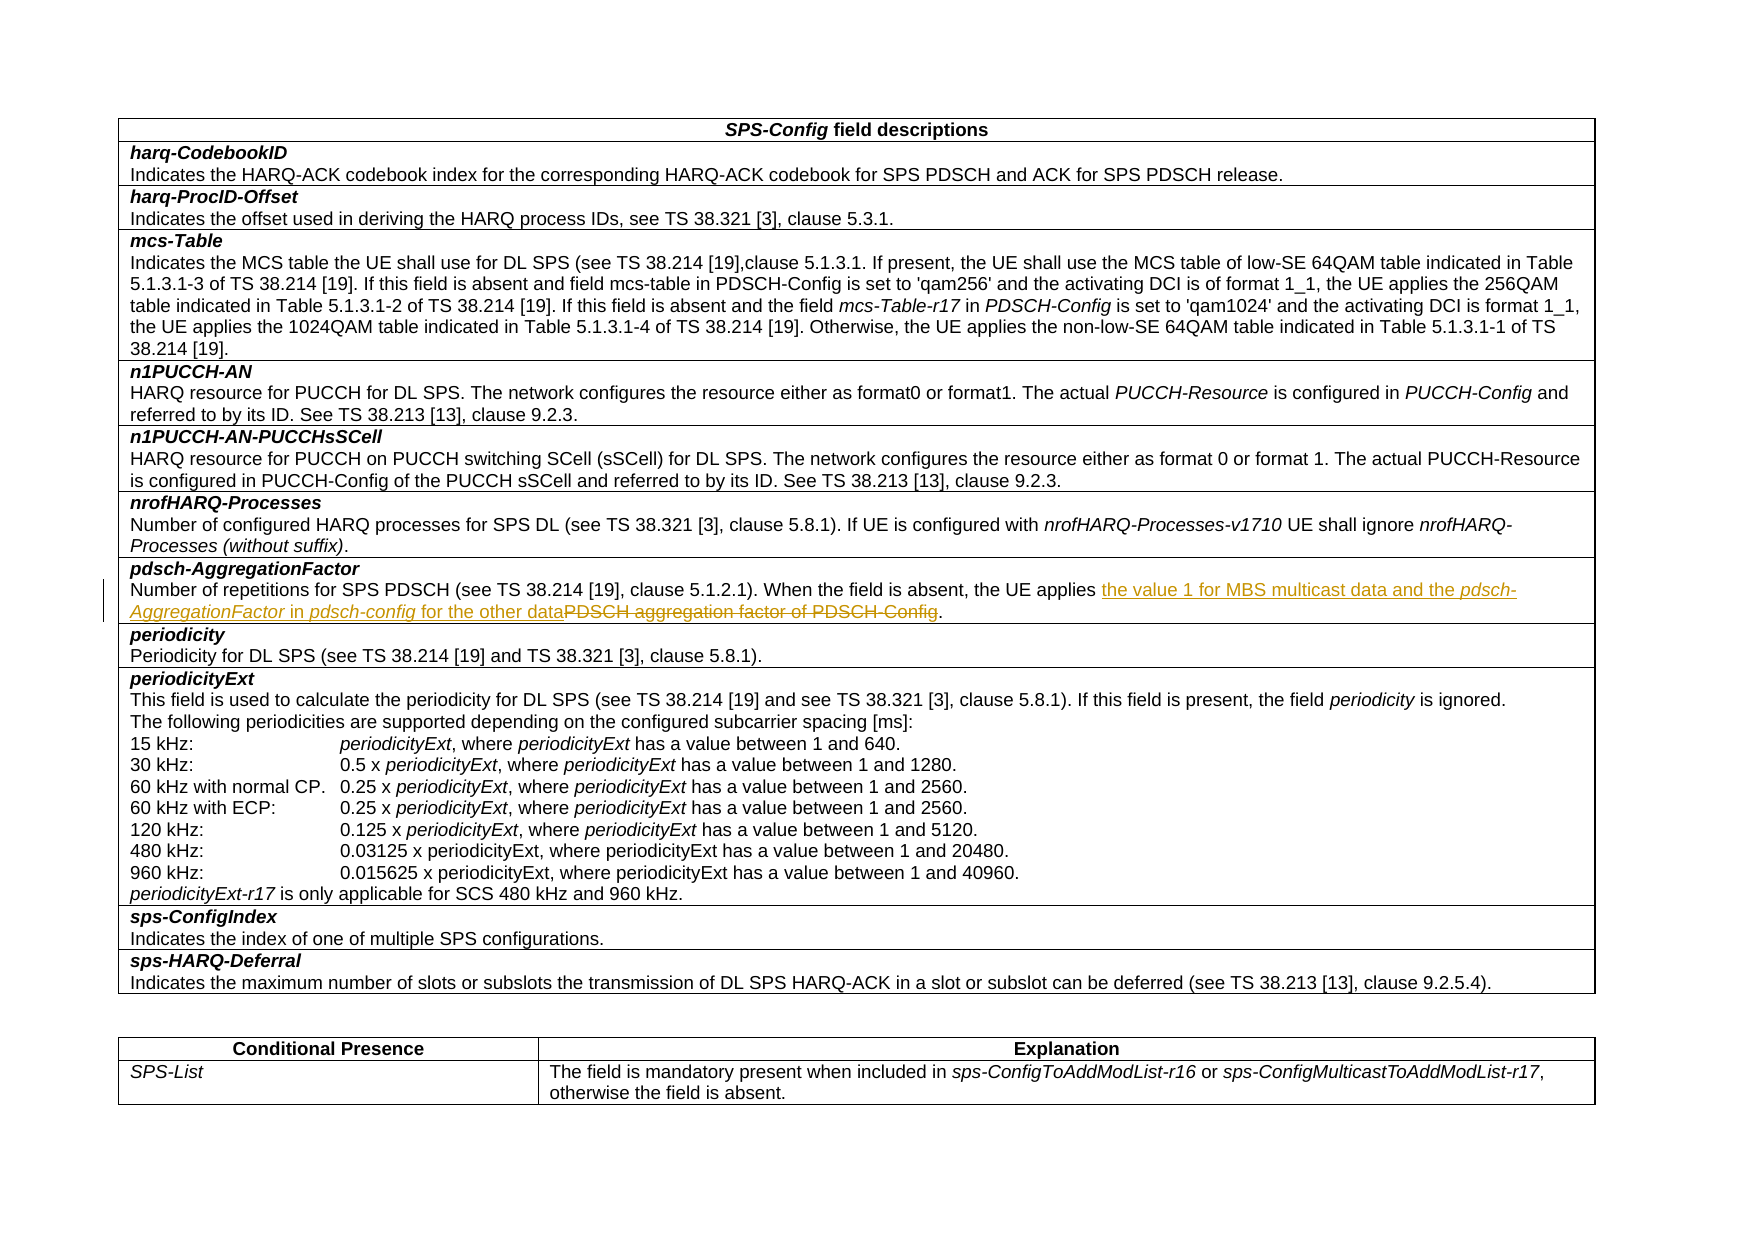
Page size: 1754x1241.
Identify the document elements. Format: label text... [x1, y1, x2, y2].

table_header Explanation [539, 1038, 1594, 1059]
table_header Conditional Presence [119, 1038, 538, 1059]
table_cell The field is mandatory present when included in sps-ConfigToAddModList-r16 or sps-ConfigMulticastToAddModList-r17, otherwise the field is absent. [539, 1061, 1594, 1104]
table_cell harq-ProcID-Offset Indicates the offset used in deriving the HARQ process IDs, see TS 38.321 [3], clause 5.3.1. [119, 186, 1594, 229]
table_header SPS-Config field descriptions [119, 119, 1594, 141]
table_cell SPS-List [119, 1061, 538, 1104]
table_cell nrofHARQ-Processes Number of configured HARQ processes for SPS DL (see TS 38.321 [3], clause 5.8.1). If UE is configured with nrofHARQ-Processes-v1710 UE shall ignore nrofHARQ-Processes (without suffix). [119, 492, 1594, 557]
table_cell pdsch-AggregationFactor Number of repetitions for SPS PDSCH (see TS 38.214 [19], clause 5.1.2.1). When the field is absent, the UE applies . [119, 558, 1594, 622]
table_cell mcs-Table Indicates the MCS table the UE shall use for DL SPS (see TS 38.214 [19],clause 5.1.3.1. If present, the UE shall use the MCS table of low-SE 64QAM table indicated in Table 5.1.3.1-3 of TS 38.214 [19]. If this field is absent and field mcs-table in PDSCH-Config is set to 'qam256' and the activating DCI is of format 1_1, the UE applies the 256QAM table indicated in Table 5.1.3.1-2 of TS 38.214 [19]. If this field is absent and the field mcs-Table-r17 in PDSCH-Config is set to 'qam1024' and the activating DCI is format 1_1, the UE applies the 1024QAM table indicated in Table 5.1.3.1-4 of TS 38.214 [19]. Otherwise, the UE applies the non-low-SE 64QAM table indicated in Table 5.1.3.1-1 of TS 38.214 [19]. [119, 230, 1594, 359]
table_cell harq-CodebookID Indicates the HARQ-ACK codebook index for the corresponding HARQ-ACK codebook for SPS PDSCH and ACK for SPS PDSCH release. [119, 142, 1594, 185]
table_cell n1PUCCH-AN-PUCCHsSCell HARQ resource for PUCCH on PUCCH switching SCell (sSCell) for DL SPS. The network configures the resource either as format 0 or format 1. The actual PUCCH-Resource is configured in PUCCH-Config of the PUCCH sSCell and referred to by its ID. See TS 38.213 [13], clause 9.2.3. [119, 426, 1594, 491]
table_cell sps-HARQ-Deferral Indicates the maximum number of slots or subslots the transmission of DL SPS HARQ-ACK in a slot or subslot can be deferred (see TS 38.213 [13], clause 9.2.5.4). [119, 950, 1594, 993]
table_cell n1PUCCH-AN HARQ resource for PUCCH for DL SPS. The network configures the resource either as format0 or format1. The actual PUCCH-Resource is configured in PUCCH-Config and referred to by its ID. See TS 38.213 [13], clause 9.2.3. [119, 361, 1594, 425]
table_cell periodicityExt This field is used to calculate the periodicity for DL SPS (see TS 38.214 [19] and see TS 38.321 [3], clause 5.8.1). If this field is present, the field periodicity is ignored. The following periodicities are supported depending on the configured subcarrier spacing [ms]: 15 kHz: periodicityExt, where periodicityExt has a value between 1 and 640. 30 kHz: 0.5 x periodicityExt, where periodicityExt has a value between 1 and 1280. 60 kHz with normal CP. 0.25 x periodicityExt, where periodicityExt has a value between 1 and 2560. 60 kHz with ECP: 0.25 x periodicityExt, where periodicityExt has a value between 1 and 2560. 120 kHz: 0.125 x periodicityExt, where periodicityExt has a value between 1 and 5120. 480 kHz: 0.03125 x periodicityExt, where periodicityExt has a value between 1 and 20480. 960 kHz: 0.015625 x periodicityExt, where periodicityExt has a value between 1 and 40960. periodicityExt-r17 is only applicable for SCS 480 kHz and 960 kHz. [119, 668, 1594, 905]
table_cell sps-ConfigIndex Indicates the index of one of multiple SPS configurations. [119, 906, 1594, 949]
table_cell periodicity Periodicity for DL SPS (see TS 38.214 [19] and TS 38.321 [3], clause 5.8.1). [119, 624, 1594, 667]
